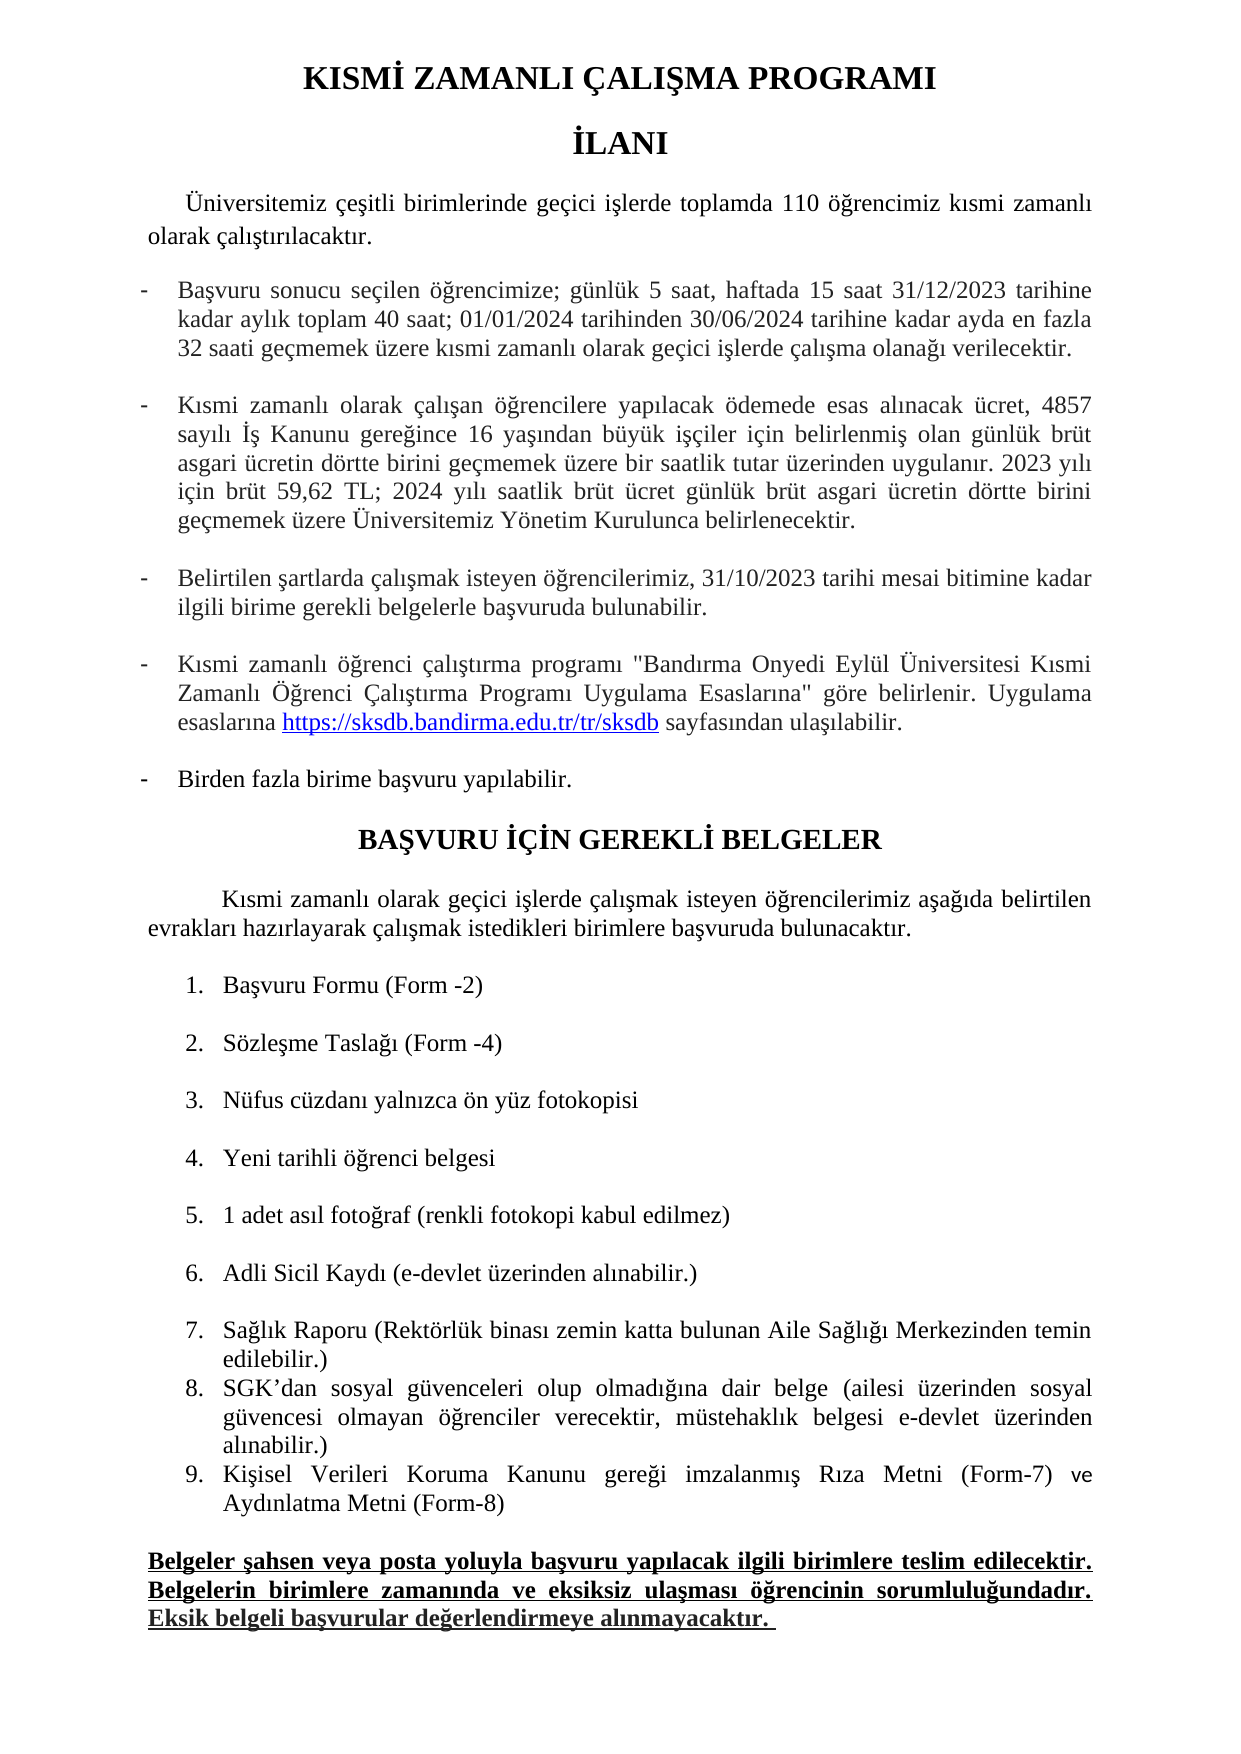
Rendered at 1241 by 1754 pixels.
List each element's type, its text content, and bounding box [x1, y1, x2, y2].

list Sağlık Raporu (Rektörlük binası zemin katta bulunan Aile Sağlığı Merkezinden temin edilebilir.) [185, 1315, 1093, 1373]
list Başvuru Formu (Form -2) [185, 970, 1093, 999]
list Adli Sicil Kaydı (e-devlet üzerinden alınabilir.) [185, 1258, 1093, 1287]
text Belgeler şahsen veya posta yoluyla başvuru yapılacak ilgili birimlere teslim edilecektir. Belgelerin birimlere zamanında ve eksiksiz ulaşması öğrencinin sorumluluğundadır. Eksik belgeli başvurular değerlendirmeye alınmayacaktır. [148, 1572, 1093, 1600]
list SGK’dan sosyal güvenceleri olup olmadığına dair belge (ailesi üzerinden sosyal güvencesi olmayan öğrenciler verecektir, müstehaklık belgesi e-devlet üzerinden alınabilir.) [185, 1373, 1093, 1459]
text Kısmi zamanlı olarak geçici işlerde çalışmak isteyen öğrencilerimiz aşağıda belirtilen evrakları hazırlayarak çalışmak istedikleri birimlere başvuruda bulunacaktır. [148, 884, 1093, 942]
list Kısmi zamanlı öğrenci çalıştırma programı "Bandırma Onyedi Eylül Üniversitesi Kısmi Zamanlı Öğrenci Çalıştırma Programı Uygulama Esaslarına" göre belirlenir. Uygulama esaslarına https://sksdb.bandirma.edu.tr/tr/sksdb sayfasından ulaşılabilir. [140, 649, 1093, 735]
text İLANI [148, 123, 1093, 162]
list Yeni tarihli öğrenci belgesi [185, 1143, 1093, 1172]
list Başvuru sonucu seçilen öğrencimize; günlük 5 saat, haftada 15 saat 31/12/2023 tarihine kadar aylık toplam 40 saat; 01/01/2024 tarihinden 30/06/2024 tarihine kadar ayda en fazla 32 saati geçmemek üzere kısmi zamanlı olarak geçici işlerde çalışma olanağı verilecektir. [140, 275, 1093, 361]
list Belirtilen şartlarda çalışmak isteyen öğrencilerimiz, 31/10/2023 tarihi mesai bitimine kadar ilgili birime gerekli belgelerle başvuruda bulunabilir. [140, 563, 1093, 620]
text Üniversitemiz çeşitli birimlerinde geçici işlerde toplamda 110 öğrencimiz kısmi zamanlı olarak çalıştırılacaktır. [148, 188, 1093, 250]
list Sözleşme Taslağı (Form -4) [185, 1028, 1093, 1057]
text BAŞVURU İÇİN GEREKLİ BELGELER [148, 822, 1093, 855]
text Belgeler şahsen veya posta yoluyla başvuru yapılacak ilgili birimlere teslim edilecektir. Belgelerin birimlere zamanında ve eksiksiz ulaşması öğrencinin sorumluluğundadır. Eksik belgeli başvurular değerlendirmeye alınmayacaktır. [148, 1601, 1093, 1632]
text Belgeler şahsen veya posta yoluyla başvuru yapılacak ilgili birimlere teslim edilecektir. Belgelerin birimlere zamanında ve eksiksiz ulaşması öğrencinin sorumluluğundadır. Eksik belgeli başvurular değerlendirmeye alınmayacaktır. [148, 1546, 1093, 1571]
list Kısmi zamanlı olarak çalışan öğrencilere yapılacak ödemede esas alınacak ücret, 4857 sayılı İş Kanunu gereğince 16 yaşından büyük işçiler için belirlenmiş olan günlük brüt asgari ücretin dörtte birini geçmemek üzere bir saatlik tutar üzerinden uygulanır. 2023 yılı için brüt 59,62 TL; 2024 yılı saatlik brüt ücret günlük brüt asgari ücretin dörtte birini geçmemek üzere Üniversitemiz Yönetim Kurulunca belirlenecektir. [140, 390, 1093, 534]
list Birden fazla birime başvuru yapılabilir. [140, 764, 1093, 793]
text KISMİ ZAMANLI ÇALIŞMA PROGRAMI [148, 58, 1093, 97]
list 1 adet asıl fotoğraf (renkli fotokopi kabul edilmez) [185, 1200, 1093, 1229]
list Kişisel Verileri Koruma Kanunu gereği imzalanmış Rıza Metni (Form-7) ve Aydınlatma Metni (Form-8) [185, 1459, 1093, 1517]
list Nüfus cüzdanı yalnızca ön yüz fotokopisi [185, 1085, 1093, 1114]
